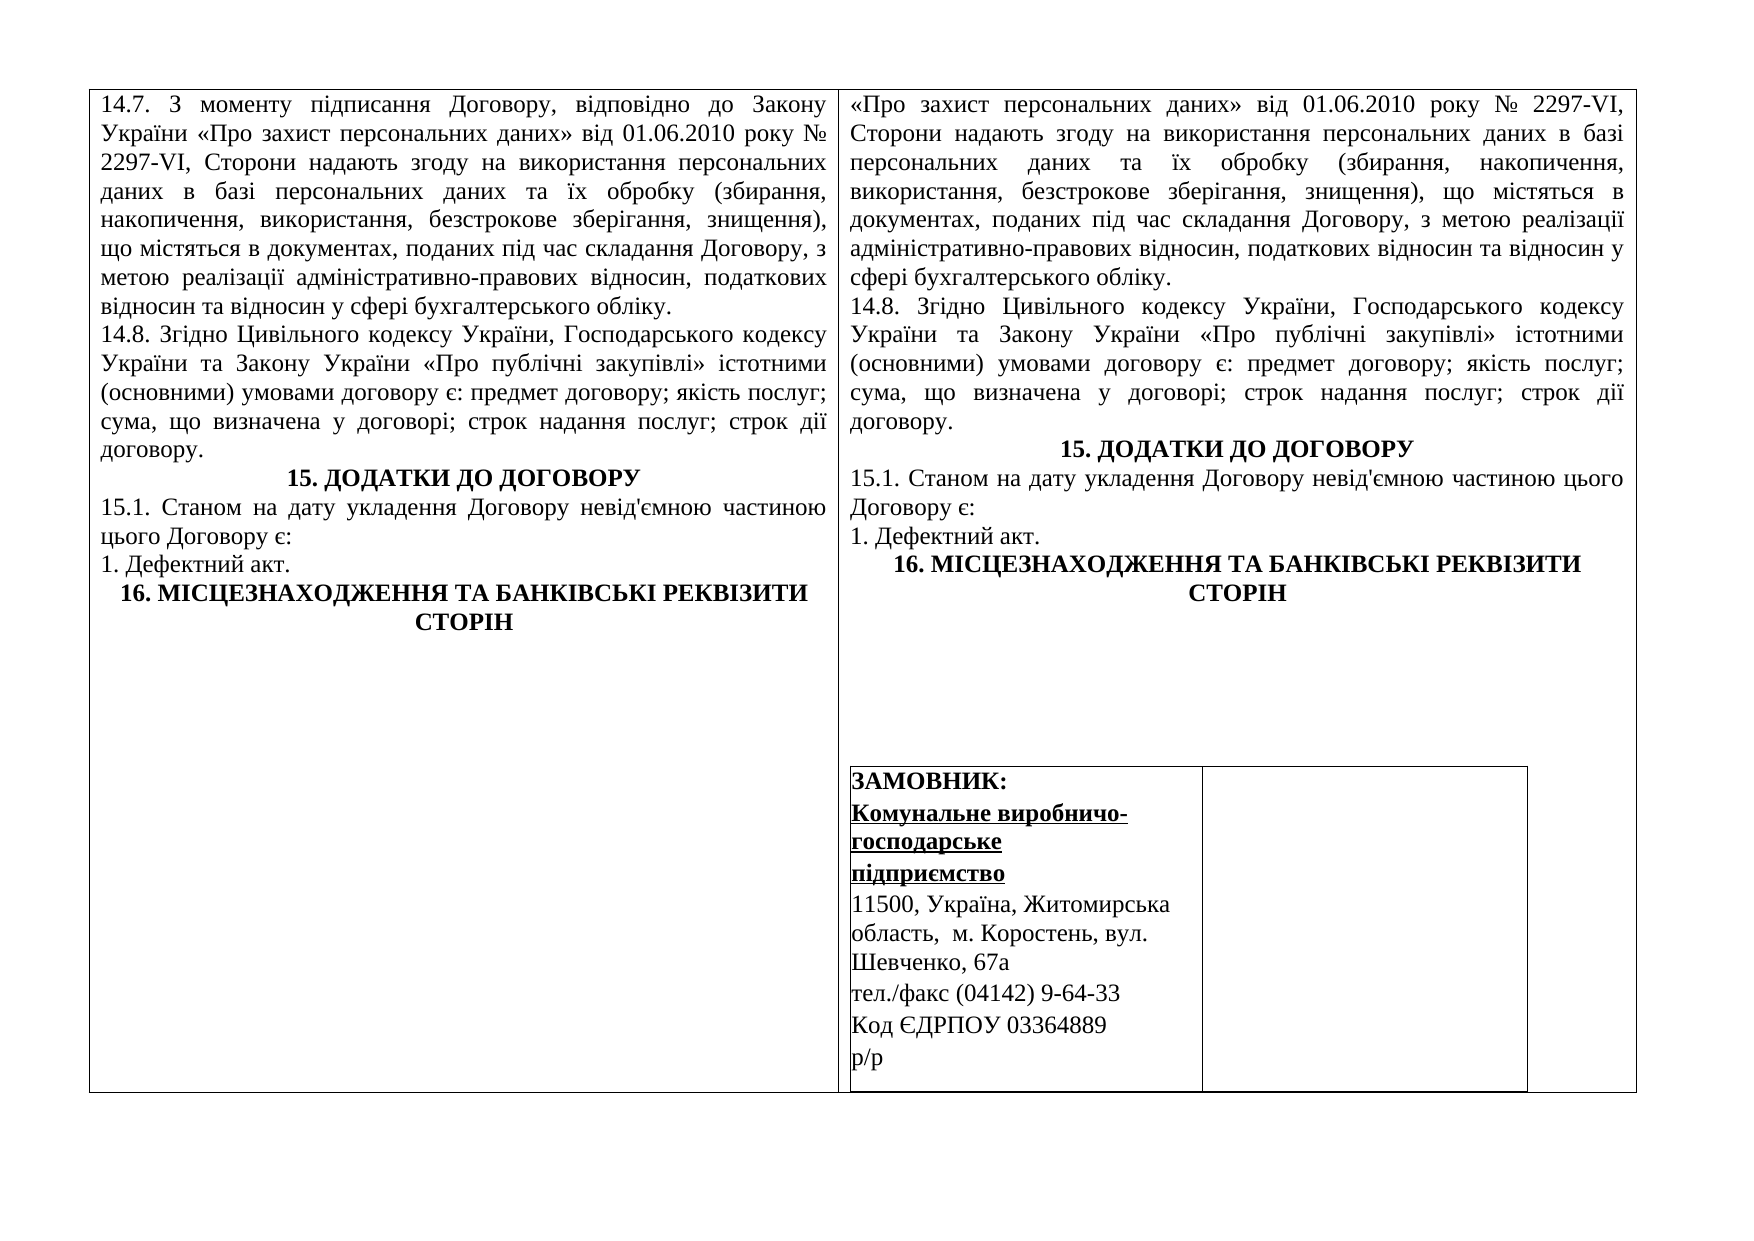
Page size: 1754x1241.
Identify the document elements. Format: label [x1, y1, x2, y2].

table_cell [90, 90, 838, 1092]
table_cell [839, 90, 1636, 1092]
